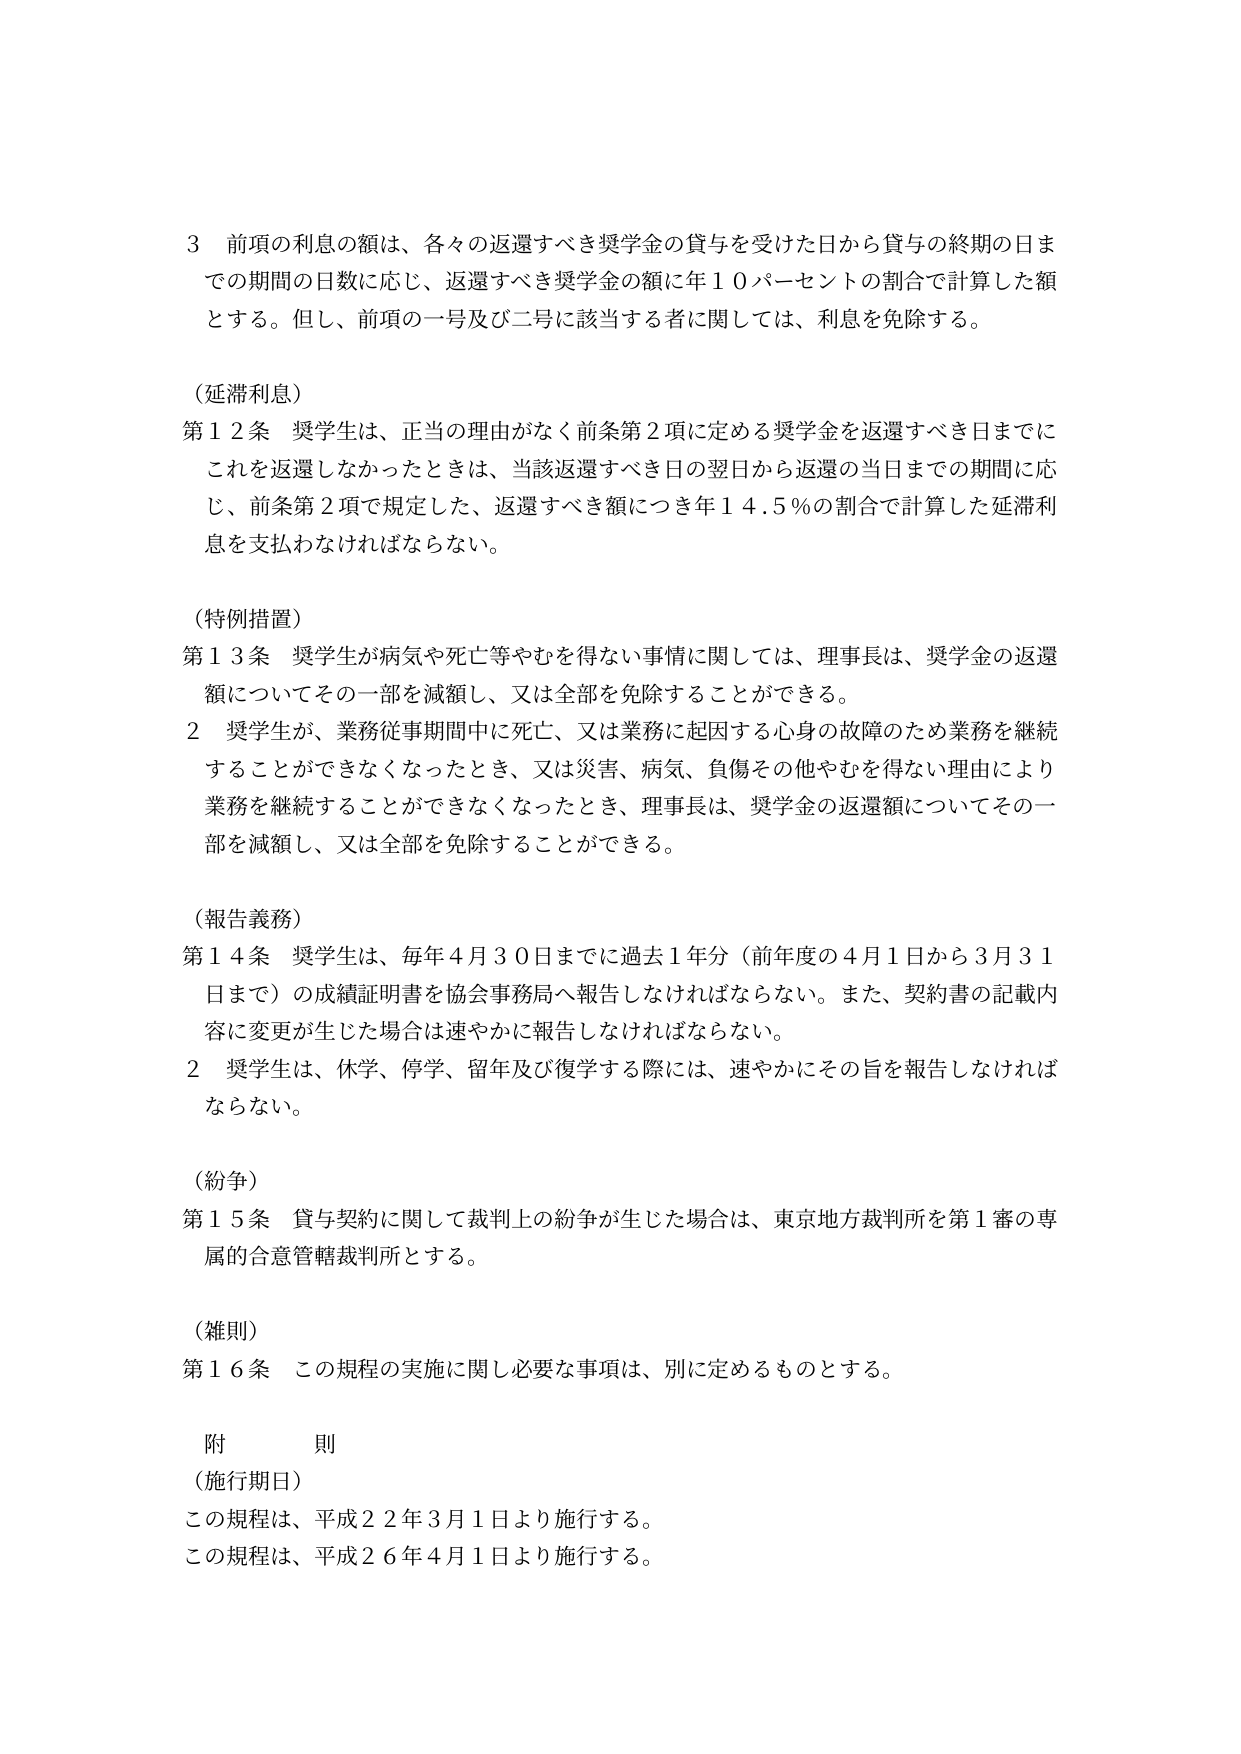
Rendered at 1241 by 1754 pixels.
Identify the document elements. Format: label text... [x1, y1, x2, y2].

text 第１５条 貸与契約に関して裁判上の紛争が生じた場合は、東京地方裁判所を第１審の専属的合意管轄裁判所とする。 [183, 1199, 1058, 1274]
text この規程は、平成２６年４月１日より施行する。 [183, 1537, 1058, 1574]
text 第１６条 この規程の実施に関し必要な事項は、別に定めるものとする。 [183, 1349, 1058, 1387]
text （雑則） [183, 1312, 1058, 1349]
text ２ 奨学生が、業務従事期間中に死亡、又は業務に起因する心身の故障のため業務を継続することができなくなったとき、又は災害、病気、負傷その他やむを得ない理由により業務を継続することができなくなったとき、理事長は、奨学金の返還額についてその一部を減額し、又は全部を免除することができる。 [183, 712, 1058, 862]
text この規程は、平成２２年３月１日より施行する。 [183, 1499, 1058, 1537]
text 附 則 [183, 1424, 1058, 1462]
text （特例措置） [183, 599, 1058, 637]
text 第１３条 奨学生が病気や死亡等やむを得ない事情に関しては、理事長は、奨学金の返還額についてその一部を減額し、又は全部を免除することができる。 [183, 637, 1058, 712]
text （施行期日） [183, 1462, 1058, 1499]
text 第１４条 奨学生は、毎年４月３０日までに過去１年分（前年度の４月１日から３月３１日まで）の成績証明書を協会事務局へ報告しなければならない。また、契約書の記載内容に変更が生じた場合は速やかに報告しなければならない。 [183, 937, 1058, 1049]
text （報告義務） [183, 899, 1058, 937]
text ３ 前項の利息の額は、各々の返還すべき奨学金の貸与を受けた日から貸与の終期の日までの期間の日数に応じ、返還すべき奨学金の額に年１０パーセントの割合で計算した額とする。但し、前項の一号及び二号に該当する者に関しては、利息を免除する。 [183, 224, 1058, 337]
text （紛争） [183, 1162, 1058, 1199]
text （延滞利息） [183, 374, 1058, 412]
text 第１２条 奨学生は、正当の理由がなく前条第２項に定める奨学金を返還すべき日までにこれを返還しなかったときは、当該返還すべき日の翌日から返還の当日までの期間に応じ、前条第２項で規定した、返還すべき額につき年１４.５％の割合で計算した延滞利息を支払わなければならない。 [183, 412, 1058, 562]
text ２ 奨学生は、休学、停学、留年及び復学する際には、速やかにその旨を報告しなければならない。 [183, 1049, 1058, 1124]
